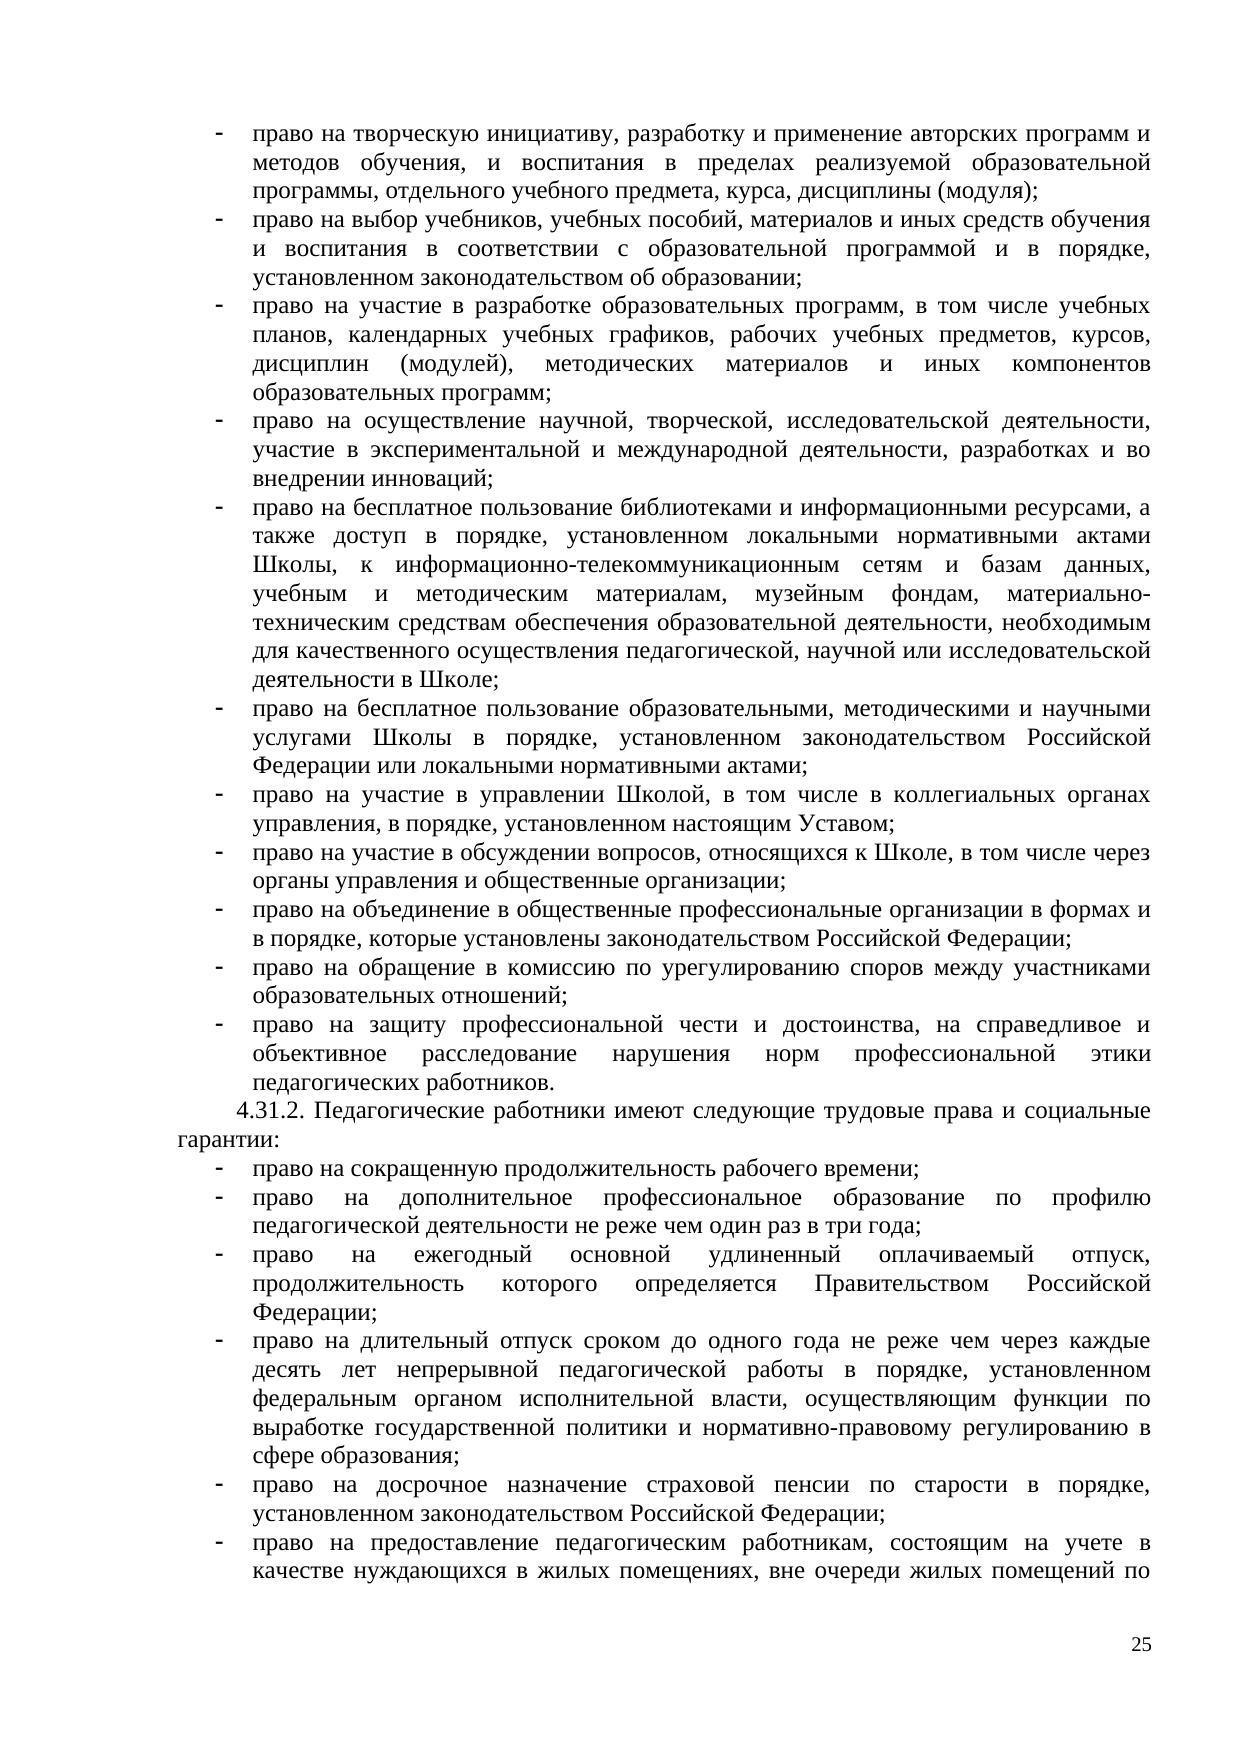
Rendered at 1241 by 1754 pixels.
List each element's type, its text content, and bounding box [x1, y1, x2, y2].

text 4.31.2. Педагогические работники имеют следующие трудовые права и социальные гарантии: [177, 1096, 1152, 1153]
list право на длительный отпуск сроком до одного года не реже чем через каждые десять лет непрерывной педагогической работы в порядке, установленном федеральным органом исполнительной власти, осуществляющим функции по выработке государственной политики и нормативно-правовому регулированию в сфере образования; [215, 1326, 1152, 1469]
list право на участие в обсуждении вопросов, относящихся к Школе, в том числе через органы управления и общественные организации; [215, 837, 1152, 894]
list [215, 1527, 1152, 1584]
list право на ежегодный основной удлиненный оплачиваемый отпуск, продолжительность которого определяется Правительством Российской Федерации; [215, 1239, 1152, 1326]
list право на бесплатное пользование образовательными, методическими и научными услугами Школы в порядке, установленном законодательством Российской Федерации или локальными нормативными актами; [215, 693, 1152, 779]
list право на творческую инициативу, разработку и применение авторских программ и методов обучения, и воспитания в пределах реализуемой образовательной программы, отдельного учебного предмета, курса, дисциплины (модуля); [215, 118, 1152, 204]
list право на защиту профессиональной чести и достоинства, на справедливое и объективное расследование нарушения норм профессиональной этики педагогических работников. [215, 1009, 1152, 1096]
list право на сокращенную продолжительность рабочего времени; [215, 1153, 1152, 1182]
list право на объединение в общественные профессиональные организации в формах и в порядке, которые установлены законодательством Российской Федерации; [215, 894, 1152, 952]
list право на участие в разработке образовательных программ, в том числе учебных планов, календарных учебных графиков, рабочих учебных предметов, курсов, дисциплин (модулей), методических материалов и иных компонентов образовательных программ; [215, 291, 1152, 406]
list право на участие в управлении Школой, в том числе в коллегиальных органах управления, в порядке, установленном настоящим Уставом; [215, 779, 1152, 837]
list право на обращение в комиссию по урегулированию споров между участниками образовательных отношений; [215, 952, 1152, 1009]
list право на бесплатное пользование библиотеками и информационными ресурсами, а также доступ в порядке, установленном локальными нормативными актами Школы, к информационно-телекоммуникационным сетям и базам данных, учебным и методическим материалам, музейным фондам, материально-техническим средствам обеспечения образовательной деятельности, необходимым для качественного осуществления педагогической, научной или исследовательской деятельности в Школе; [215, 492, 1152, 693]
list право на досрочное назначение страховой пенсии по старости в порядке, установленном законодательством Российской Федерации; [215, 1469, 1152, 1527]
list право на дополнительное профессиональное образование по профилю педагогической деятельности не реже чем один раз в три года; [215, 1182, 1152, 1239]
list право на осуществление научной, творческой, исследовательской деятельности, участие в экспериментальной и международной деятельности, разработках и во внедрении инноваций; [215, 406, 1152, 492]
list право на выбор учебников, учебных пособий, материалов и иных средств обучения и воспитания в соответствии с образовательной программой и в порядке, установленном законодательством об образовании; [215, 204, 1152, 291]
